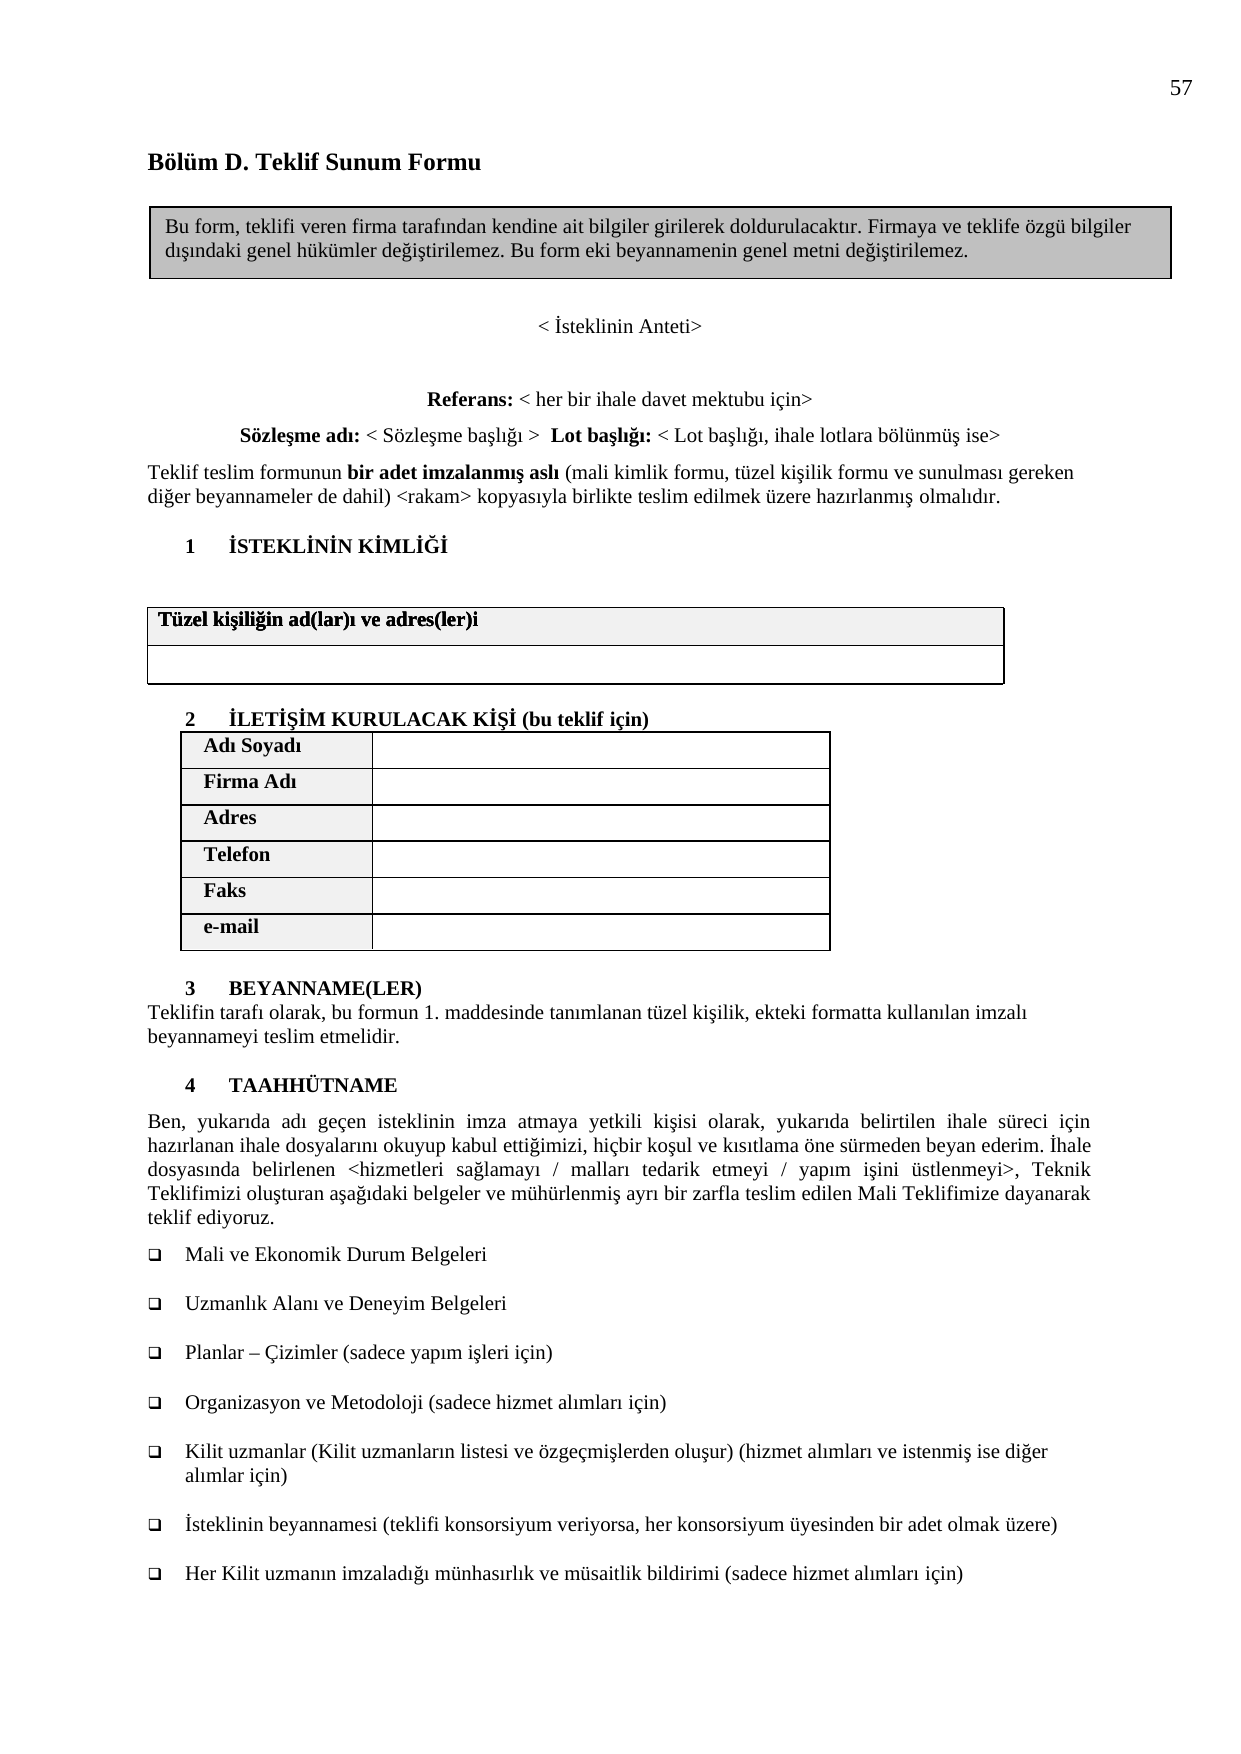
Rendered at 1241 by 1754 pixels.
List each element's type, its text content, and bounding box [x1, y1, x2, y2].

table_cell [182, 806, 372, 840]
text Bölüm D. Teklif Sunum Formu [147, 147, 1192, 176]
text < İsteklinin Anteti> [164, 314, 1076, 338]
list BEYANNAME(LER) [185, 976, 1192, 1000]
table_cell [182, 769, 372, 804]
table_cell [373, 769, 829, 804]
list Kilit uzmanlar (Kilit uzmanların listesi ve özgeçmişlerden oluşur) (hizmet alımları ve istenmiş ise diğer alımlar için) [147, 1439, 1092, 1487]
text Sözleşme adı: < Sözleşme başlığı > Lot başlığı: < Lot başlığı, ihale lotlara bölünmüş ise> [239, 423, 1192, 447]
text Referans: < her bir ihale davet mektubu için> [427, 387, 1192, 411]
text Ben, yukarıda adı geçen isteklinin imza atmaya yetkili kişisi olarak, yukarıda belirtilen ihale süreci için hazırlanan ihale dosyalarını okuyup kabul ettiğimizi, hiçbir koşul ve kısıtlama öne sürmeden beyan ederim. İhale dosyasında belirlenen <hizmetleri sağlamayı / malları tedarik etmeyi / yapım işini üstlenmeyi>, Teknik Teklifimizi oluşturan aşağıdaki belgeler ve mühürlenmiş ayrı bir zarfla teslim edilen Mali Teklifimize dayanarak teklif ediyoruz. [147, 1109, 1092, 1229]
list Her Kilit uzmanın imzaladığı münhasırlık ve müsaitlik bildirimi (sadece hizmet alımları için) [147, 1561, 1192, 1585]
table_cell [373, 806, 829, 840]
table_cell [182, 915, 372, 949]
subtitle İSTEKLİNİN KİMLİĞİ [185, 534, 1192, 558]
list Planlar – Çizimler (sadece yapım işleri için) [147, 1340, 1192, 1364]
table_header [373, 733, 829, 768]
list İsteklinin beyannamesi (teklifi konsorsiyum veriyorsa, her konsorsiyum üyesinden bir adet olmak üzere) [147, 1512, 1192, 1536]
text Teklifin tarafı olarak, bu formun 1. maddesinde tanımlanan tüzel kişilik, ekteki formatta kullanılan imzalı beyannameyi teslim etmelidir. [147, 1000, 1084, 1048]
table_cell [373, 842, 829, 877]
list İLETİŞİM KURULACAK KİŞİ (bu teklif için) [185, 707, 1192, 731]
list Mali ve Ekonomik Durum Belgeleri [147, 1242, 1192, 1266]
subtitle TAAHHÜTNAME [185, 1073, 1192, 1097]
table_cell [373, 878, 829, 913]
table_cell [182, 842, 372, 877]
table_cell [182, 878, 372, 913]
text Teklif teslim formunun bir adet imzalanmış aslı (mali kimlik formu, tüzel kişilik formu ve sunulması gereken diğer beyannameler de dahil) <rakam> kopyasıyla birlikte teslim edilmek üzere hazırlanmış olmalıdır. [147, 460, 1084, 508]
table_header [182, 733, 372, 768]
list Uzmanlık Alanı ve Deneyim Belgeleri [147, 1291, 1192, 1315]
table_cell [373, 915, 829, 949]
list Organizasyon ve Metodoloji (sadece hizmet alımları için) [147, 1389, 1192, 1414]
